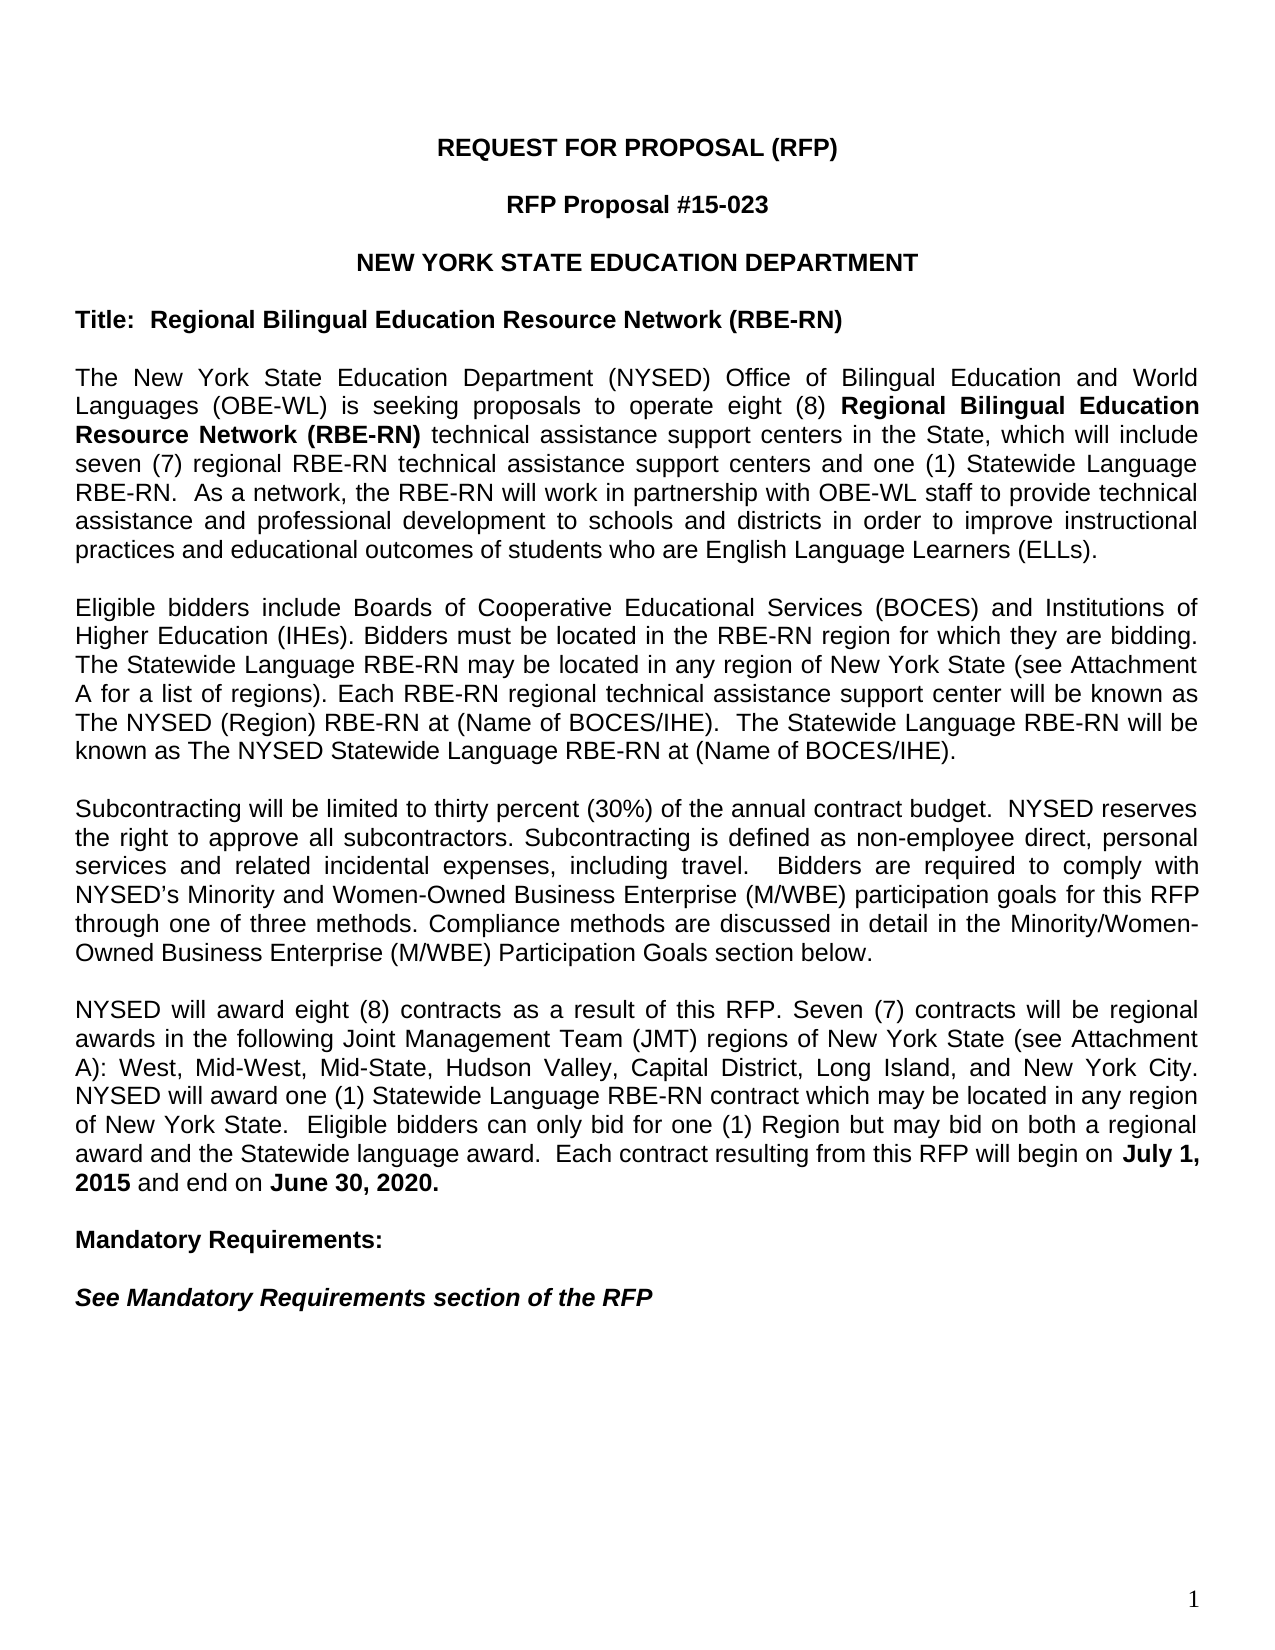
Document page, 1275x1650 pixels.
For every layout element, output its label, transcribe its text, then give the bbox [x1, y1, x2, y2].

text RFP Proposal #15-023 [75, 190, 1200, 219]
text The New York State Education Department (NYSED) Office of Bilingual Education and World Languages (OBE-WL) is seeking proposals to operate eight (8) Regional Bilingual Education Resource Network (RBE-RN) technical assistance support centers in the State, which will include seven (7) regional RBE-RN technical assistance support centers and one (1) Statewide Language RBE-RN. As a network, the RBE-RN will work in partnership with OBE-WL staff to provide technical assistance and professional development to schools and districts in order to improve instructional practices and educational outcomes of students who are English Language Learners (ELLs). [75, 362, 1200, 564]
title REQUEST FOR PROPOSAL (RFP) [75, 132, 1200, 161]
text Eligible bidders include Boards of Cooperative Educational Services (BOCES) and Institutions of Higher Education (IHEs). Bidders must be located in the RBE-RN region for which they are bidding. The Statewide Language RBE-RN may be located in any region of New York State (see Attachment A for a list of regions). Each RBE-RN regional technical assistance support center will be known as The NYSED (Region) RBE-RN at (Name of BOCES/IHE). The Statewide Language RBE-RN will be known as The NYSED Statewide Language RBE-RN at (Name of BOCES/IHE). [75, 592, 1200, 765]
text Title: Regional Bilingual Education Resource Network (RBE-RN) [75, 305, 1200, 334]
text See Mandatory Requirements section of the RFP [75, 1283, 1200, 1311]
text NEW YORK STATE EDUCATION DEPARTMENT [75, 247, 1200, 276]
text Subcontracting will be limited to thirty percent (30%) of the annual contract budget. NYSED reserves the right to approve all subcontractors. Subcontracting is defined as non-employee direct, personal services and related incidental expenses, including travel. Bidders are required to comply with NYSED’s Minority and Women-Owned Business Enterprise (M/WBE) participation goals for this RFP through one of three methods. Compliance methods are discussed in detail in the Minority/Women-Owned Business Enterprise (M/WBE) Participation Goals section below. [75, 794, 1200, 966]
text NYSED will award eight (8) contracts as a result of this RFP. Seven (7) contracts will be regional awards in the following Joint Management Team (JMT) regions of New York State (see Attachment A): West, Mid-West, Mid-State, Hudson Valley, Capital District, Long Island, and New York City. NYSED will award one (1) Statewide Language RBE-RN contract which may be located in any region of New York State. Eligible bidders can only bid for one (1) Region but may bid on both a regional award and the Statewide language award. Each contract resulting from this RFP will begin on July 1, 2015 and end on June 30, 2020. [75, 995, 1200, 1196]
text Mandatory Requirements: [75, 1225, 1200, 1254]
